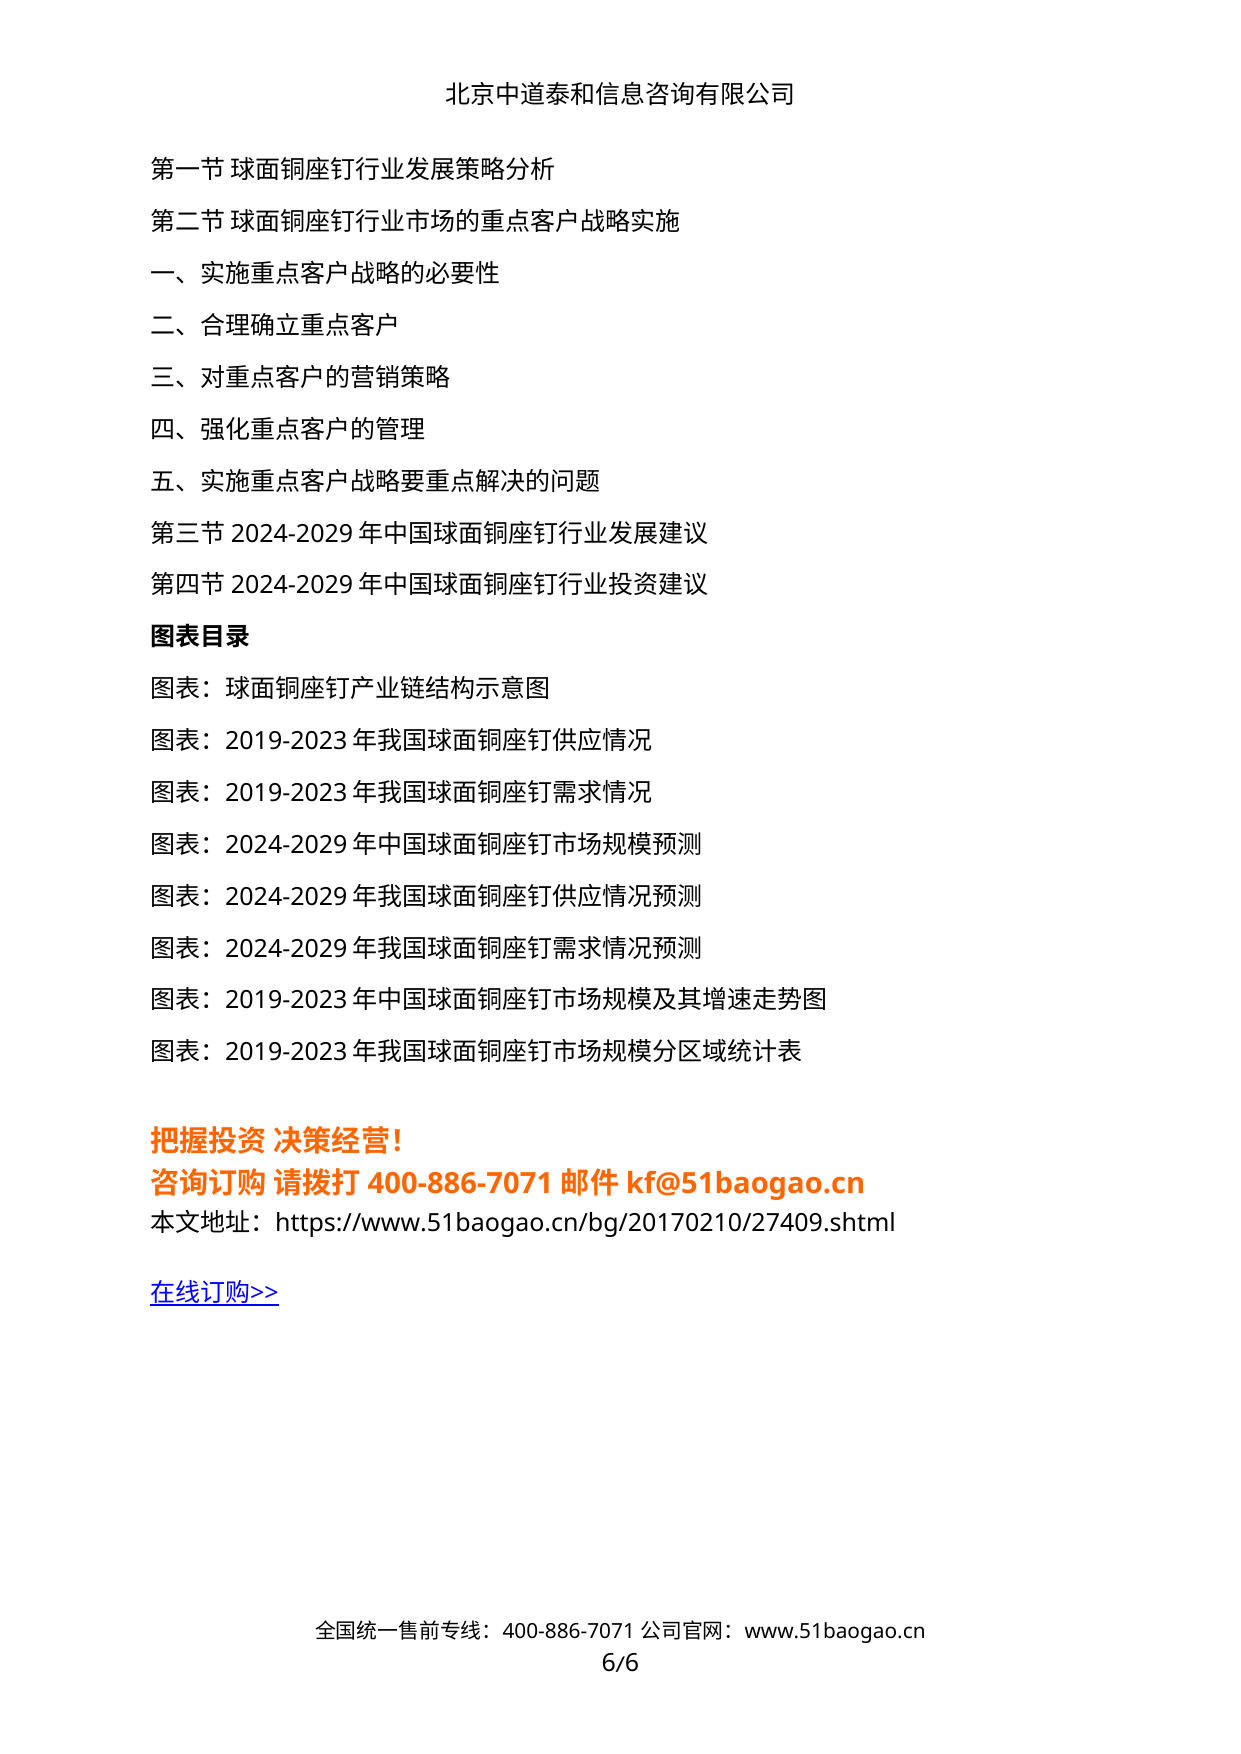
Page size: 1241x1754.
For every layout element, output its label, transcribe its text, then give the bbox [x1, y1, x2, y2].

text 图表：2019-2023年我国球面铜座钉市场规模分区域统计表 [150, 1032, 1090, 1068]
text 在线订购>> [150, 1239, 1090, 1309]
text 第三节 2024-2029年中国球面铜座钉行业发展建议 [150, 513, 1090, 549]
text 图表目录 [150, 617, 1090, 653]
text 一、实施重点客户战略的必要性 [150, 254, 1090, 290]
text 图表：2024-2029年我国球面铜座钉供应情况预测 [150, 876, 1090, 912]
text 图表：2024-2029年中国球面铜座钉市场规模预测 [150, 824, 1090, 861]
text 三、对重点客户的营销策略 [150, 357, 1090, 394]
text 第四节 2024-2029年中国球面铜座钉行业投资建议 [150, 565, 1090, 601]
text 第一节 球面铜座钉行业发展策略分析 [150, 150, 1090, 186]
text 把握投资 决策经营！咨询订购 请拨打 400-886-7071 邮件 kf@51baogao.cn本文地址：https://www.51baogao.cn/bg/20170210/27409.shtml [150, 1084, 1090, 1239]
text 图表：2019-2023年我国球面铜座钉供应情况 [150, 721, 1090, 757]
text 图表：2024-2029年我国球面铜座钉需求情况预测 [150, 928, 1090, 964]
text 图表：2019-2023年中国球面铜座钉市场规模及其增速走势图 [150, 980, 1090, 1016]
text 图表：球面铜座钉产业链结构示意图 [150, 669, 1090, 705]
text 五、实施重点客户战略要重点解决的问题 [150, 461, 1090, 497]
text 第二节 球面铜座钉行业市场的重点客户战略实施 [150, 202, 1090, 238]
text 四、强化重点客户的管理 [150, 409, 1090, 446]
text 二、合理确立重点客户 [150, 306, 1090, 342]
text 图表：2019-2023年我国球面铜座钉需求情况 [150, 772, 1090, 809]
